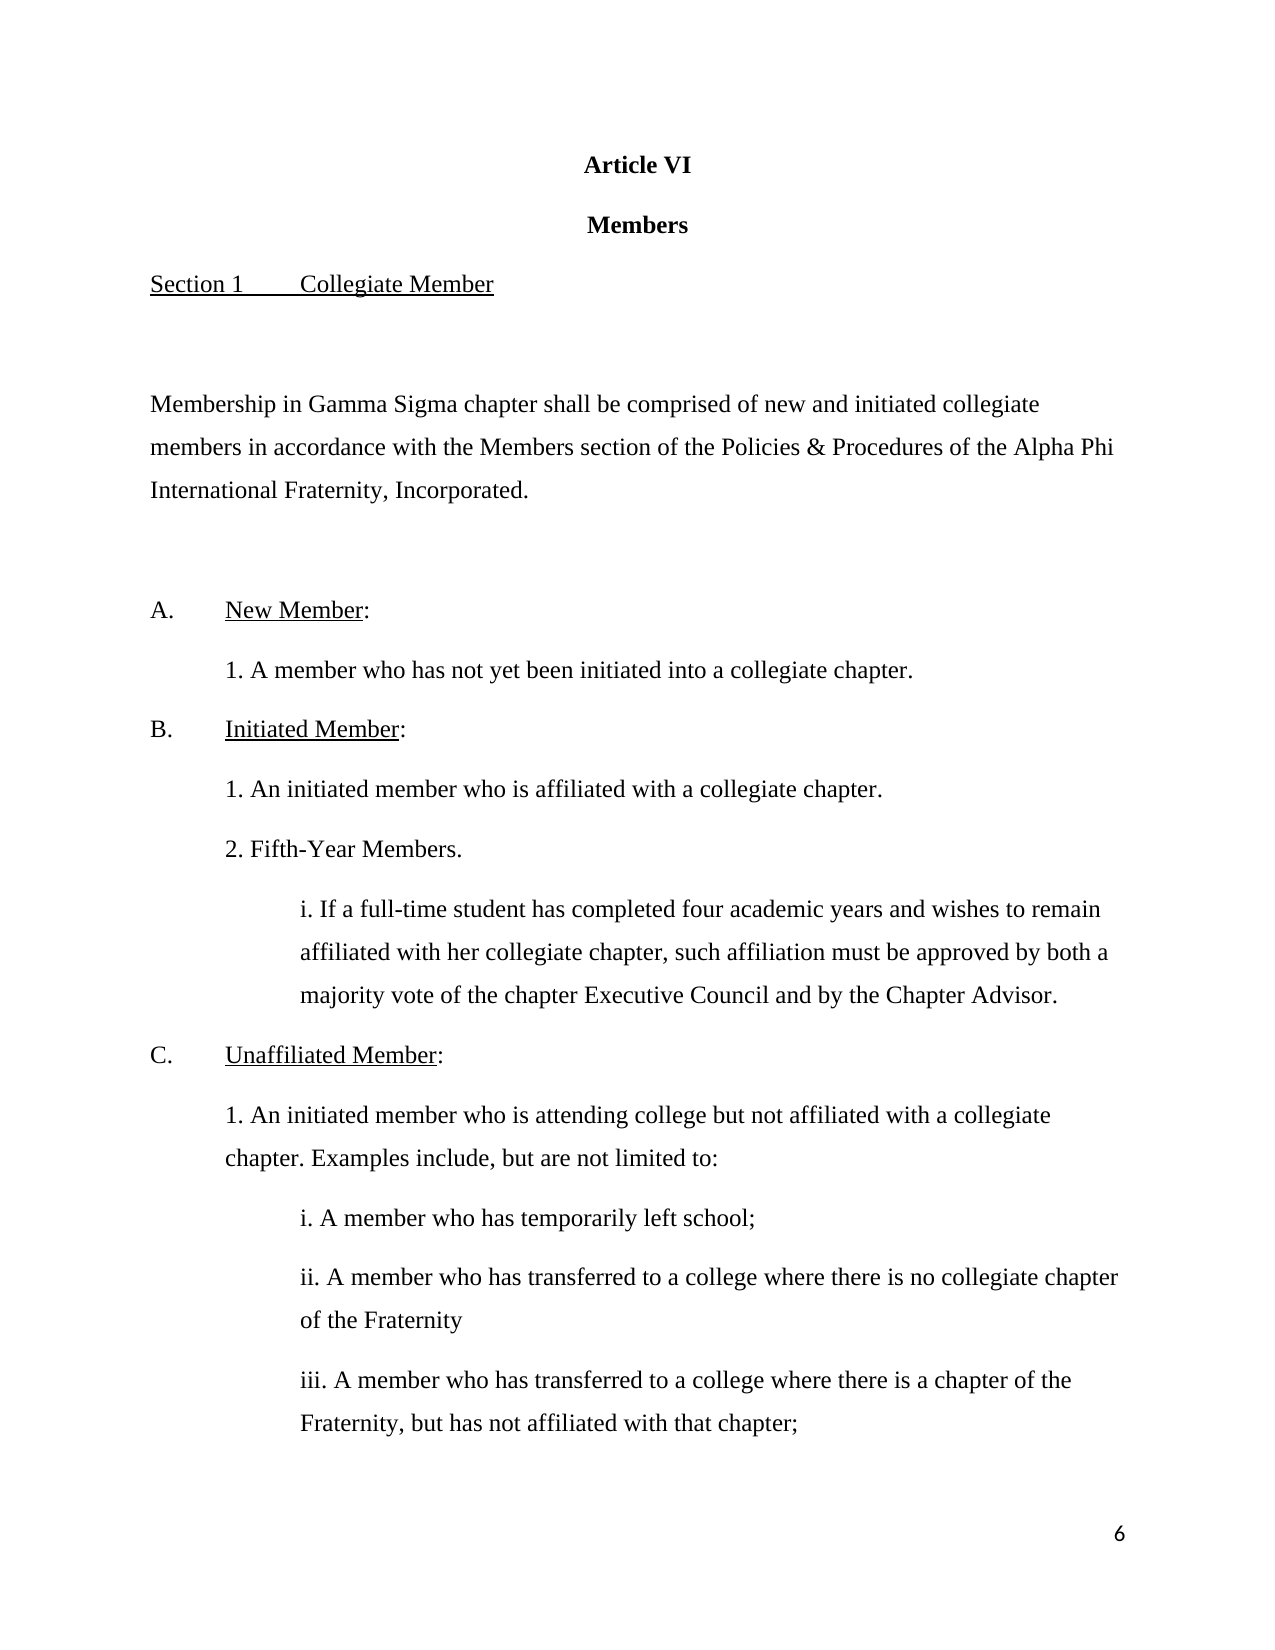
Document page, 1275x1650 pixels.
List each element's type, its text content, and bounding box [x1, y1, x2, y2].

text 1. An initiated member who is attending college but not affiliated with a collegiate chapter. Examples include, but are not limited to: [225, 1100, 1125, 1172]
text ii. A member who has transferred to a college where there is no collegiate chapter of the Fraternity [300, 1262, 1125, 1334]
text 1. A member who has not yet been initiated into a collegiate chapter. [150, 655, 1125, 683]
text i. If a full-time student has completed four academic years and wishes to remain affiliated with her collegiate chapter, such affiliation must be approved by both a majority vote of the chapter Executive Council and by the Chapter Advisor. [300, 894, 1125, 1009]
text Article VI [150, 150, 1125, 179]
text Section 1 Collegiate Member [150, 269, 1125, 298]
text A. New Member: [150, 595, 1125, 624]
text B. Initiated Member: [150, 714, 1125, 743]
text 1. An initiated member who is affiliated with a collegiate chapter. [150, 774, 1125, 803]
text i. A member who has temporarily left school; [225, 1203, 1125, 1231]
text iii. A member who has transferred to a college where there is a chapter of the Fraternity, but has not affiliated with that chapter; [300, 1365, 1125, 1437]
text 2. Fifth-Year Members. [150, 834, 1125, 863]
text Membership in Gamma Sigma chapter shall be comprised of new and initiated collegiate members in accordance with the Members section of the Policies & Procedures of the Alpha Phi International Fraternity, Incorporated. [150, 389, 1125, 504]
text Members [150, 210, 1125, 238]
text C. Unaffiliated Member: [150, 1040, 1125, 1069]
